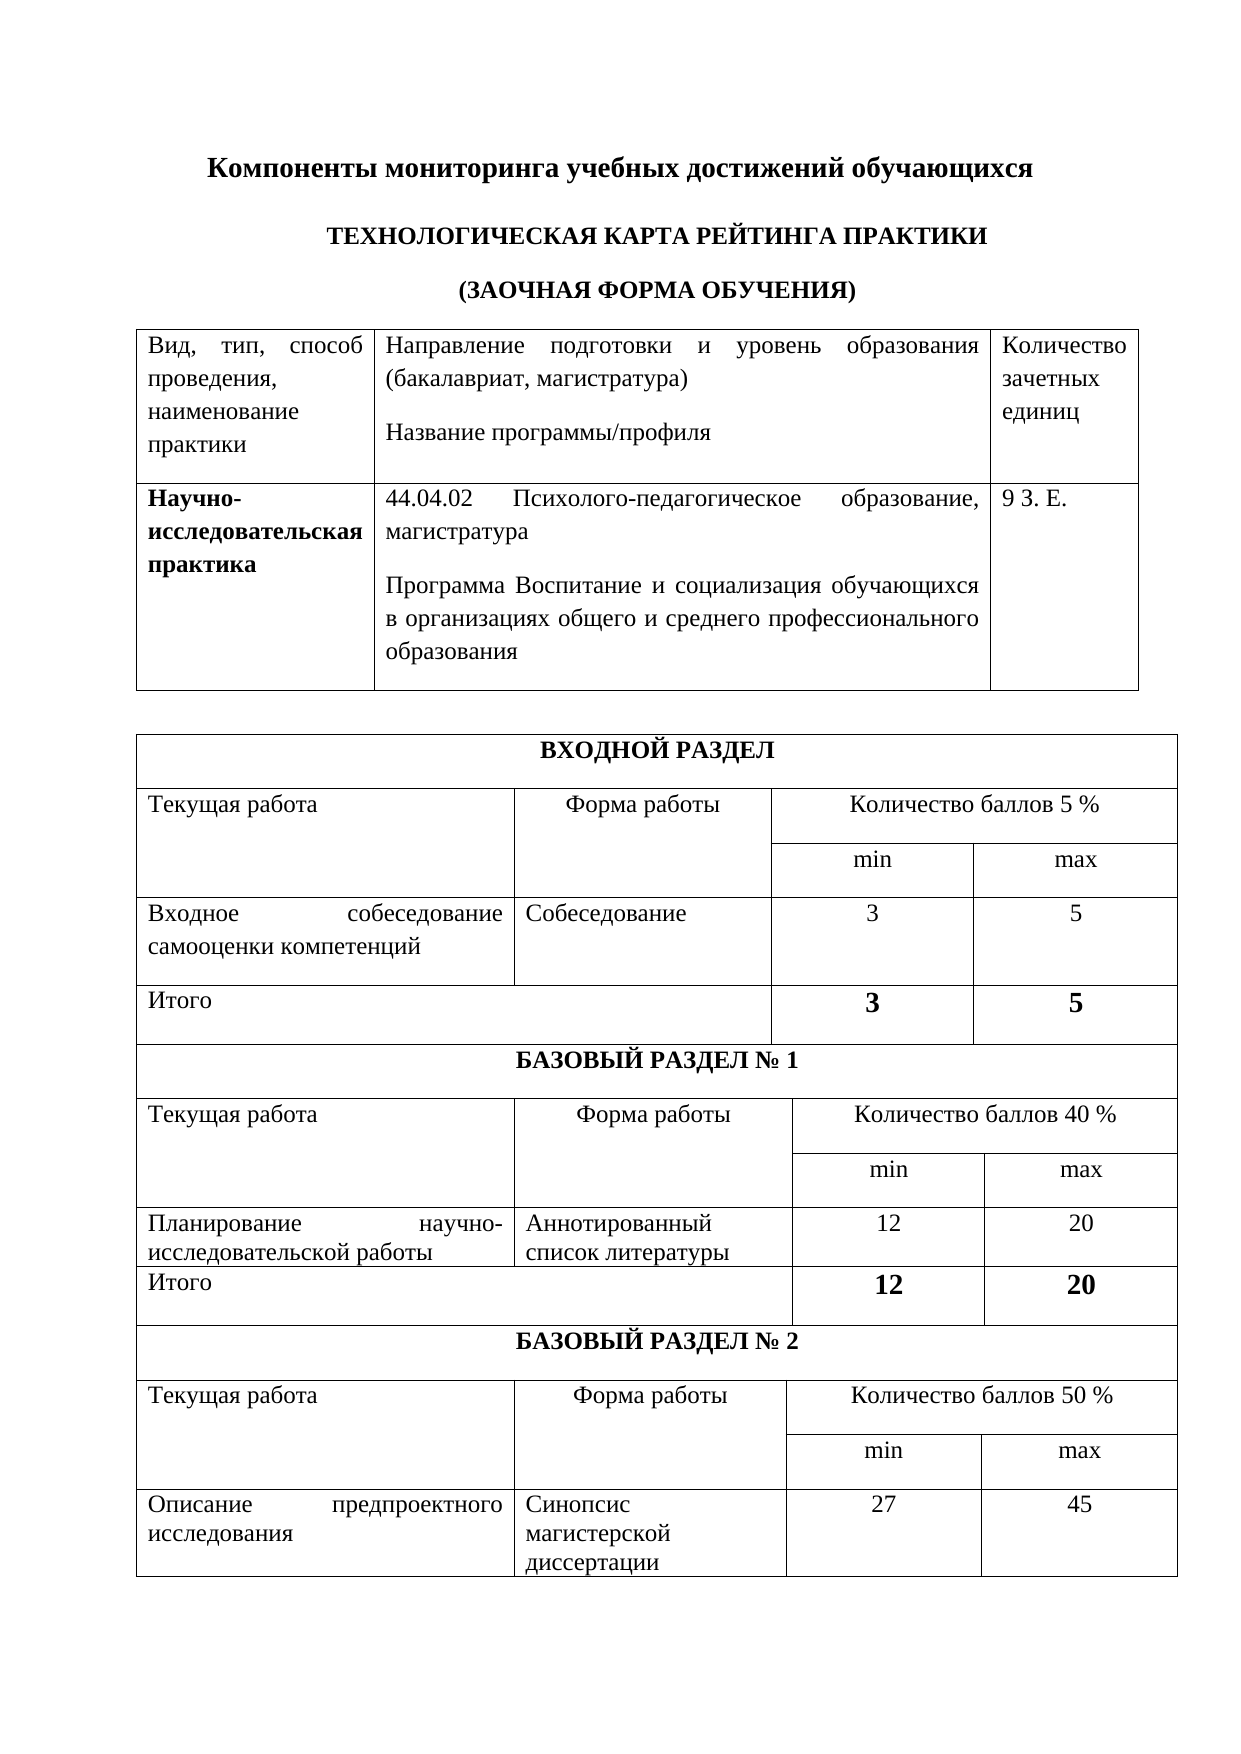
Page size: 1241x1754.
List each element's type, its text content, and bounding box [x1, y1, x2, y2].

table_cell 20 [985, 1208, 1177, 1266]
table_cell 9 З. Е. [991, 484, 1138, 690]
table_cell Количество баллов 50 % [787, 1381, 1177, 1434]
table_cell 12 [793, 1267, 984, 1325]
table_header Направление подготовки и уровень образования (бакалавриат, магистратура) Название программы/профиля [375, 330, 990, 482]
table_cell Итого [137, 1267, 792, 1325]
table_cell Количество баллов 40 % [793, 1099, 1177, 1153]
table_cell Итого [137, 986, 771, 1044]
table_cell min [793, 1154, 984, 1207]
table_header ВХОДНОЙ РАЗДЕЛ [137, 735, 1177, 788]
table_cell 5 [974, 898, 1177, 984]
table_header Вид, тип, способ проведения, наименование практики [137, 330, 374, 482]
table_cell 44.04.02 Психолого-педагогическое образование, магистратура Программа Воспитание и социализация обучающихся в организациях общего и среднего профессионального образования [375, 484, 990, 690]
table_cell БАЗОВЫЙ РАЗДЕЛ № 1 [137, 1045, 1177, 1098]
table_cell 12 [793, 1208, 984, 1266]
table_cell Форма работы [515, 1099, 792, 1207]
table_cell max [974, 844, 1177, 897]
text Компоненты мониторинга учебных достижений обучающихся [148, 150, 1167, 183]
table_cell min [787, 1435, 981, 1488]
table_cell max [985, 1154, 1177, 1207]
table_cell Научно-исследовательская практика [137, 484, 374, 690]
text (ЗАОЧНАЯ ФОРМА ОБУЧЕНИЯ) [148, 275, 1167, 304]
table_cell 20 [985, 1267, 1177, 1325]
table_cell Входное собеседование самооценки компетенций [137, 898, 514, 984]
table_cell max [982, 1435, 1177, 1488]
table_cell 5 [974, 986, 1177, 1044]
table_cell Собеседование [515, 898, 771, 984]
table_cell Форма работы [515, 789, 771, 897]
table_cell Текущая работа [137, 1099, 514, 1207]
table_cell Планирование научно-исследовательской работы [137, 1208, 514, 1266]
table_cell 27 [787, 1490, 981, 1576]
table_cell Описание предпроектного исследования [137, 1490, 514, 1576]
table_cell Текущая работа [137, 1381, 514, 1488]
text ТЕХНОЛОГИЧЕСКАЯ КАРТА РЕЙТИНГА ПРАКТИКИ [148, 221, 1167, 250]
table_cell 45 [982, 1490, 1177, 1576]
table_cell Аннотированный список литературы [515, 1208, 792, 1266]
table_cell 3 [772, 986, 973, 1044]
table_cell Синопсис магистерской диссертации [515, 1490, 786, 1576]
table_cell min [772, 844, 973, 897]
table_cell Текущая работа [137, 789, 514, 897]
table_cell Количество баллов 5 % [772, 789, 1177, 843]
table_header Количество зачетных единиц [991, 330, 1138, 482]
table_cell БАЗОВЫЙ РАЗДЕЛ № 2 [137, 1326, 1177, 1379]
table_cell 3 [772, 898, 973, 984]
table_cell Форма работы [515, 1381, 786, 1488]
